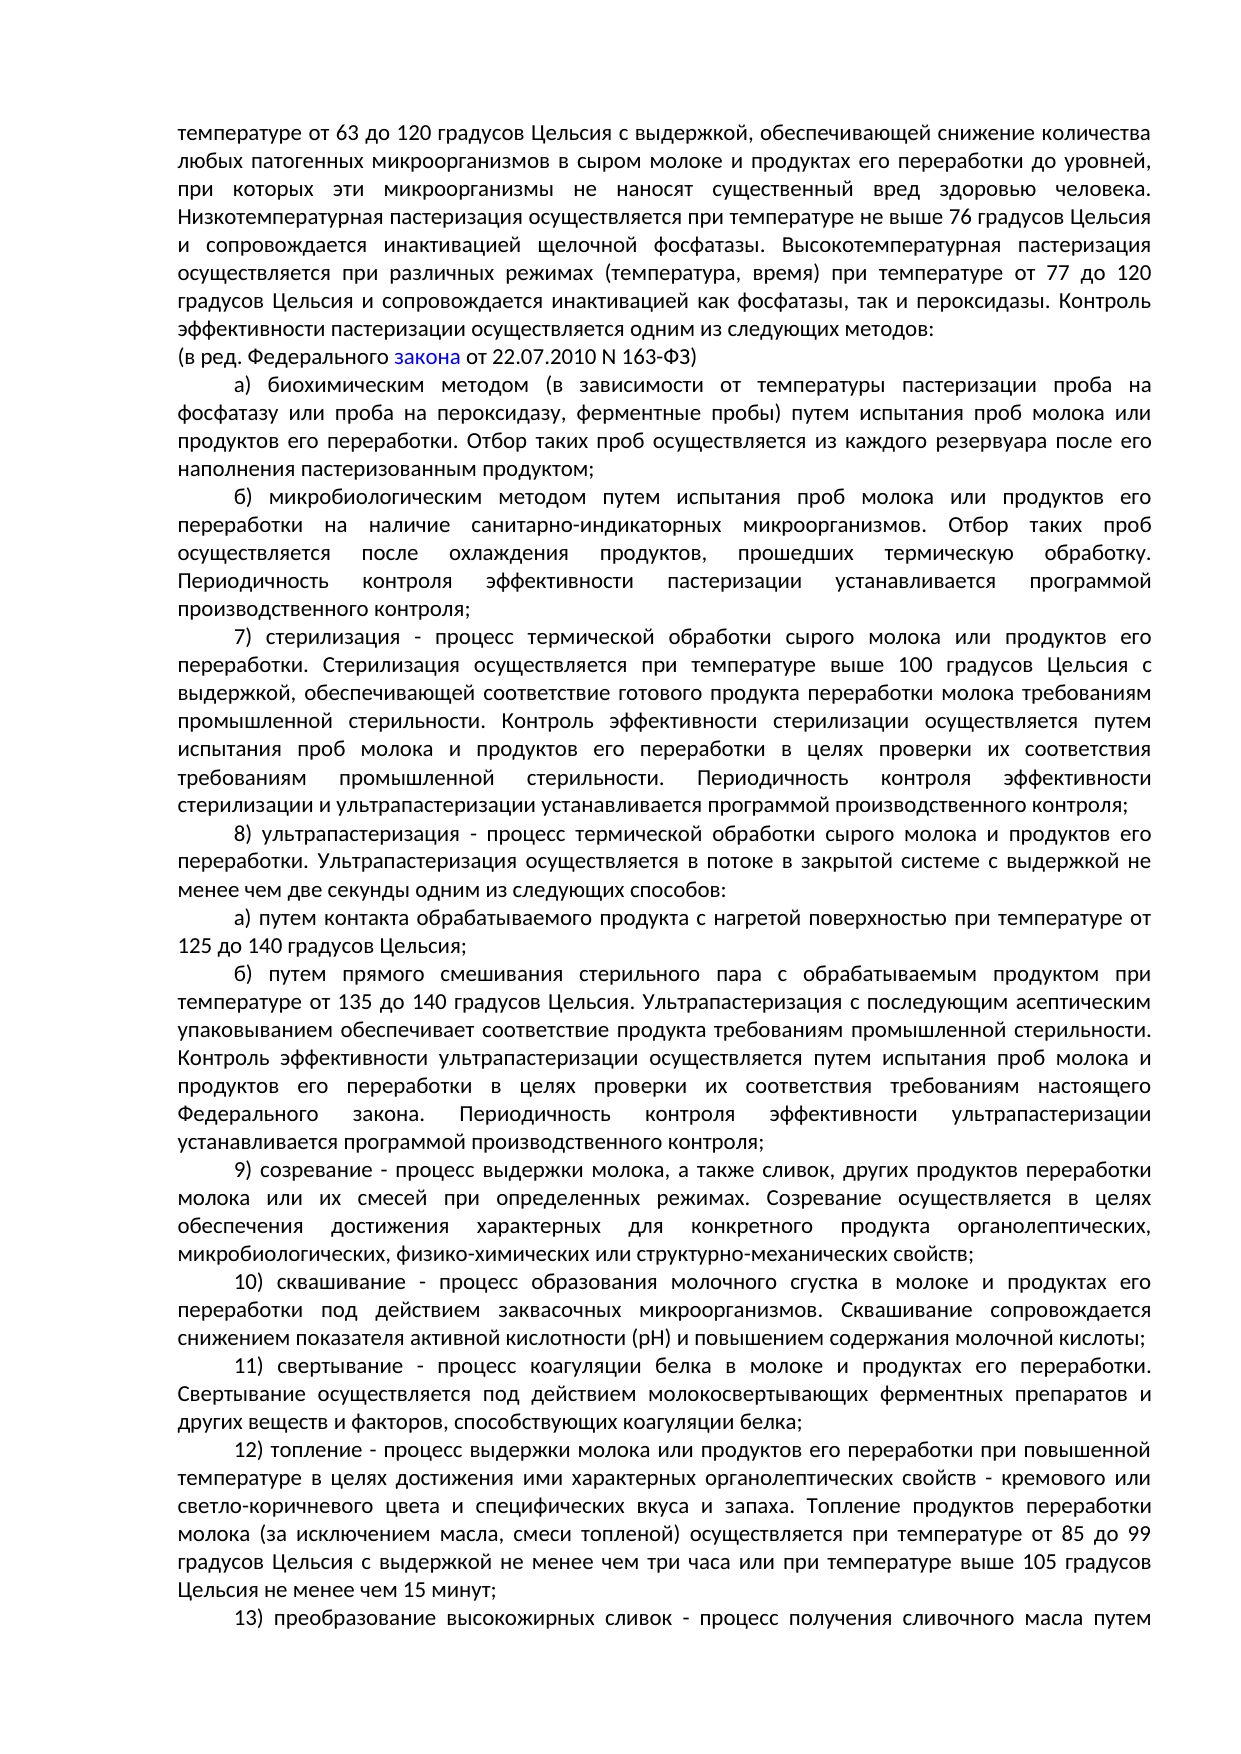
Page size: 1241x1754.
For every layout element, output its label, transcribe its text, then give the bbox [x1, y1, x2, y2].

text 9) созревание - процесс выдержки молока, а также сливок, других продуктов переработки молока или их смесей при определенных режимах. Созревание осуществляется в целях обеспечения достижения характерных для конкретного продукта органолептических, микробиологических, физико-химических или структурно-механических свойств; [177, 1155, 1152, 1267]
text 12) топление - процесс выдержки молока или продуктов его переработки при повышенной температуре в целях достижения ими характерных органолептических свойств - кремового или светло-коричневого цвета и специфических вкуса и запаха. Топление продуктов переработки молока (за исключением масла, смеси топленой) осуществляется при температуре от 85 до 99 градусов Цельсия с выдержкой не менее чем три часа или при температуре выше 105 градусов Цельсия не менее чем 15 минут; [177, 1435, 1152, 1603]
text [177, 1603, 1152, 1631]
text а) путем контакта обрабатываемого продукта с нагретой поверхностью при температуре от 125 до 140 градусов Цельсия; [177, 903, 1152, 959]
text (в ред. Федерального закона от 22.07.2010 N 163-ФЗ) [177, 342, 1152, 370]
text 11) свертывание - процесс коагуляции белка в молоке и продуктах его переработки. Свертывание осуществляется под действием молокосвертывающих ферментных препаратов и других веществ и факторов, способствующих коагуляции белка; [177, 1351, 1152, 1435]
text б) путем прямого смешивания стерильного пара с обрабатываемым продуктом при температуре от 135 до 140 градусов Цельсия. Ультрапастеризация с последующим асептическим упаковыванием обеспечивает соответствие продукта требованиям промышленной стерильности. Контроль эффективности ультрапастеризации осуществляется путем испытания проб молока и продуктов его переработки в целях проверки их соответствия требованиям настоящего Федерального закона. Периодичность контроля эффективности ультрапастеризации устанавливается программой производственного контроля; [177, 959, 1152, 1155]
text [177, 118, 1152, 342]
text 10) сквашивание - процесс образования молочного сгустка в молоке и продуктах его переработки под действием заквасочных микроорганизмов. Сквашивание сопровождается снижением показателя активной кислотности (pH) и повышением содержания молочной кислоты; [177, 1267, 1152, 1351]
text б) микробиологическим методом путем испытания проб молока или продуктов его переработки на наличие санитарно-индикаторных микроорганизмов. Отбор таких проб осуществляется после охлаждения продуктов, прошедших термическую обработку. Периодичность контроля эффективности пастеризации устанавливается программой производственного контроля; [177, 482, 1152, 622]
text а) биохимическим методом (в зависимости от температуры пастеризации проба на фосфатазу или проба на пероксидазу, ферментные пробы) путем испытания проб молока или продуктов его переработки. Отбор таких проб осуществляется из каждого резервуара после его наполнения пастеризованным продуктом; [177, 370, 1152, 482]
text 8) ультрапастеризация - процесс термической обработки сырого молока и продуктов его переработки. Ультрапастеризация осуществляется в потоке в закрытой системе с выдержкой не менее чем две секунды одним из следующих способов: [177, 819, 1152, 903]
text 7) стерилизация - процесс термической обработки сырого молока или продуктов его переработки. Стерилизация осуществляется при температуре выше 100 градусов Цельсия с выдержкой, обеспечивающей соответствие готового продукта переработки молока требованиям промышленной стерильности. Контроль эффективности стерилизации осуществляется путем испытания проб молока и продуктов его переработки в целях проверки их соответствия требованиям промышленной стерильности. Периодичность контроля эффективности стерилизации и ультрапастеризации устанавливается программой производственного контроля; [177, 622, 1152, 819]
